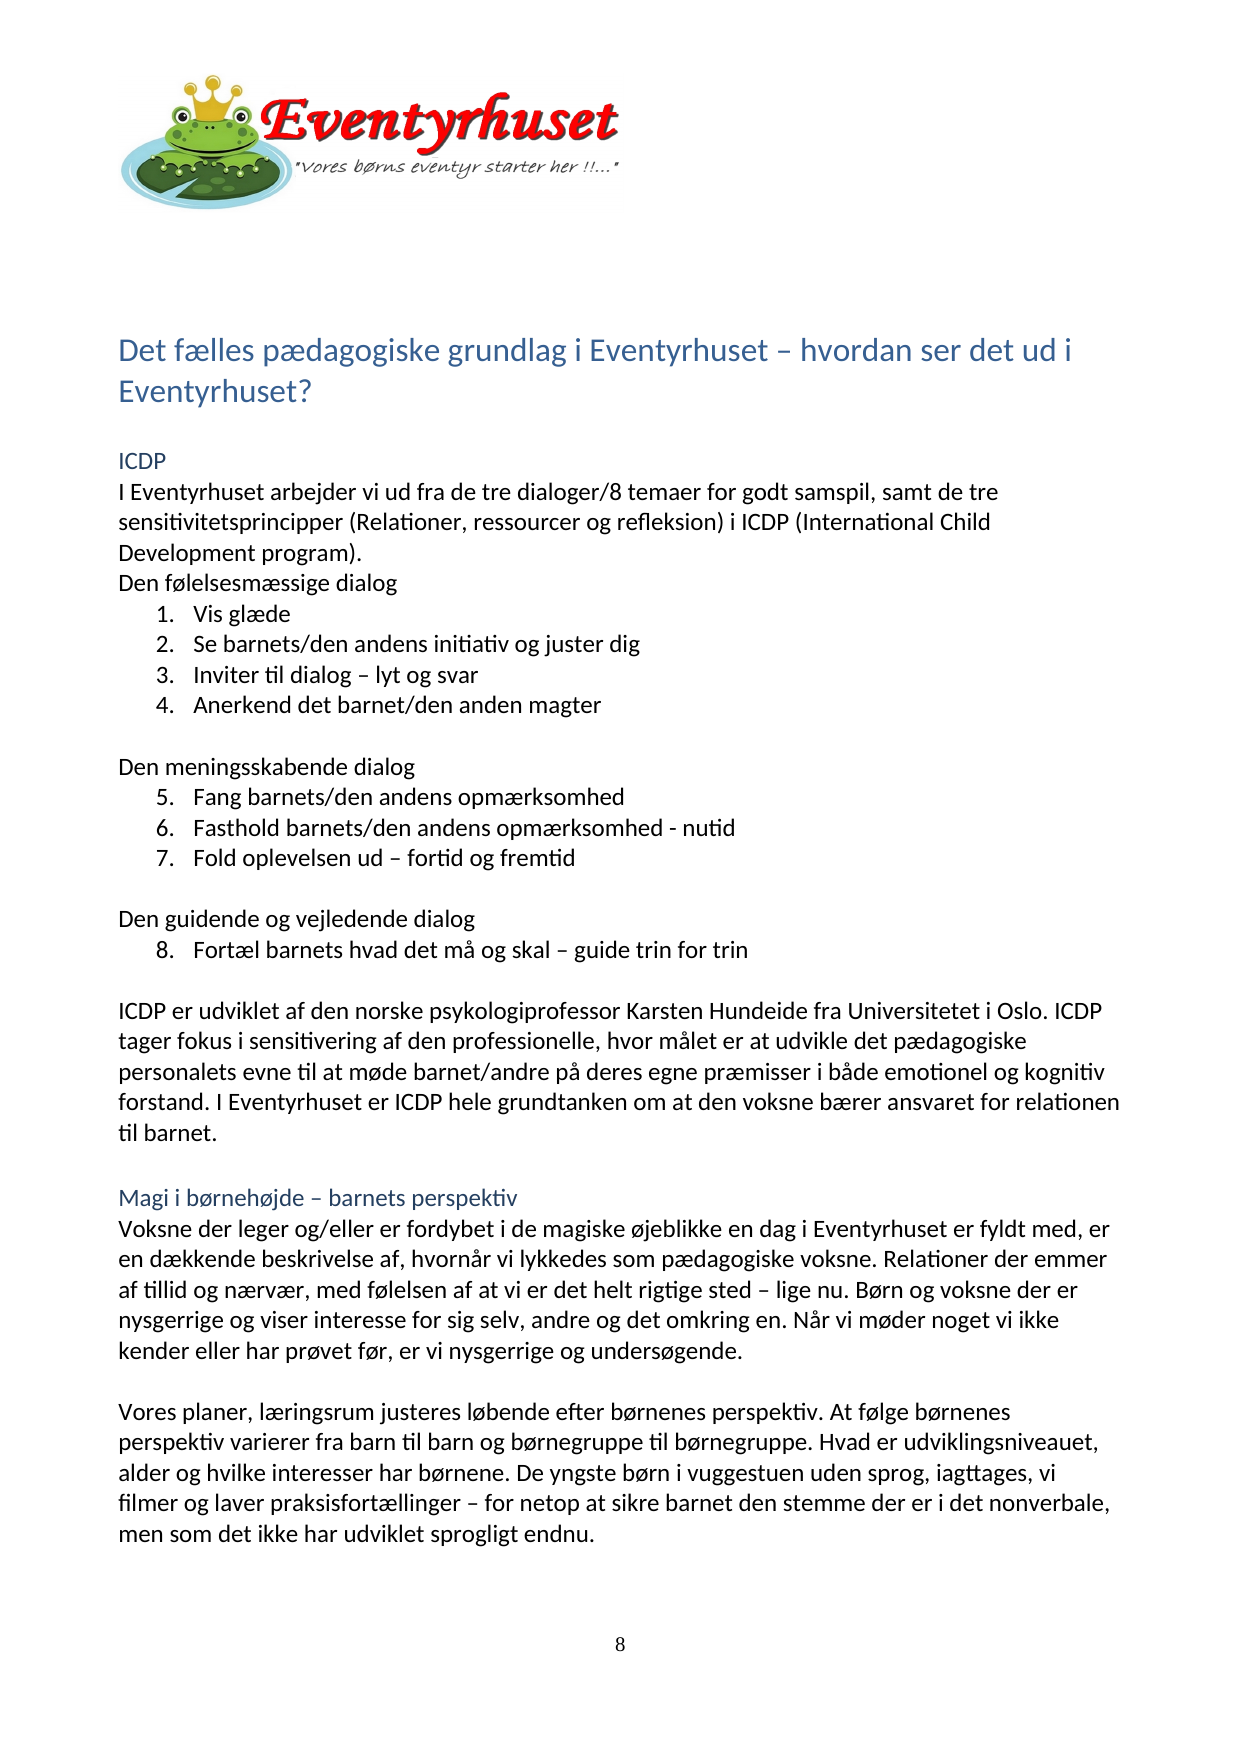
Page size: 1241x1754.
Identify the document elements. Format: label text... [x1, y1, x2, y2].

subtitle ICDP [118, 446, 1122, 476]
list Fortæl barnets hvad det må og skal – guide trin for trin [156, 934, 1122, 964]
subtitle Magi i børnehøjde – barnets perspektiv [118, 1182, 1122, 1213]
list Fang barnets/den andens opmærksomhed [156, 781, 1122, 812]
picture [118, 73, 624, 213]
list Se barnets/den andens initiativ og juster dig [156, 629, 1122, 659]
text Den meningsskabende dialog [118, 751, 1122, 781]
text ICDP er udviklet af den norske psykologiprofessor Karsten Hundeide fra Universitetet i Oslo. ICDP tager fokus i sensitivering af den professionelle, hvor målet er at udvikle det pædagogiske personalets evne til at møde barnet/andre på deres egne præmisser i både emotionel og kognitiv forstand. I Eventyrhuset er ICDP hele grundtanken om at den voksne bærer ansvaret for relationen til barnet. [118, 995, 1122, 1147]
text Den guidende og vejledende dialog [118, 903, 1122, 934]
text Vores planer, læringsrum justeres løbende efter børnenes perspektiv. At følge børnenes perspektiv varierer fra barn til barn og børnegruppe til børnegruppe. Hvad er udviklingsniveauet, alder og hvilke interesser har børnene. De yngste børn i vuggestuen uden sprog, iagttages, vi filmer og laver praksisfortællinger – for netop at sikre barnet den stemme der er i det nonverbale, men som det ikke har udviklet sprogligt endnu. [118, 1396, 1122, 1548]
list Fasthold barnets/den andens opmærksomhed - nutid [156, 812, 1122, 842]
list Anerkend det barnet/den anden magter [156, 690, 1122, 720]
text I Eventyrhuset arbejder vi ud fra de tre dialoger/8 temaer for godt samspil, samt de tre sensitivitetsprincipper (Relationer, ressourcer og refleksion) i ICDP (International Child Development program). [118, 476, 1122, 568]
list Fold oplevelsen ud – fortid og fremtid [156, 842, 1122, 873]
list Inviter til dialog – lyt og svar [156, 659, 1122, 690]
text Voksne der leger og/eller er fordybet i de magiske øjeblikke en dag i Eventyrhuset er fyldt med, er en dækkende beskrivelse af, hvornår vi lykkedes som pædagogiske voksne. Relationer der emmer af tillid og nærvær, med følelsen af at vi er det helt rigtige sted – lige nu. Børn og voksne der er nysgerrige og viser interesse for sig selv, andre og det omkring en. Når vi møder noget vi ikke kender eller har prøvet før, er vi nysgerrige og undersøgende. [118, 1213, 1122, 1365]
subtitle Det fælles pædagogiske grundlag i Eventyrhuset – hvordan ser det ud i Eventyrhuset? [118, 329, 1122, 411]
text Den følelsesmæssige dialog [118, 568, 1122, 598]
list Vis glæde [156, 598, 1122, 629]
